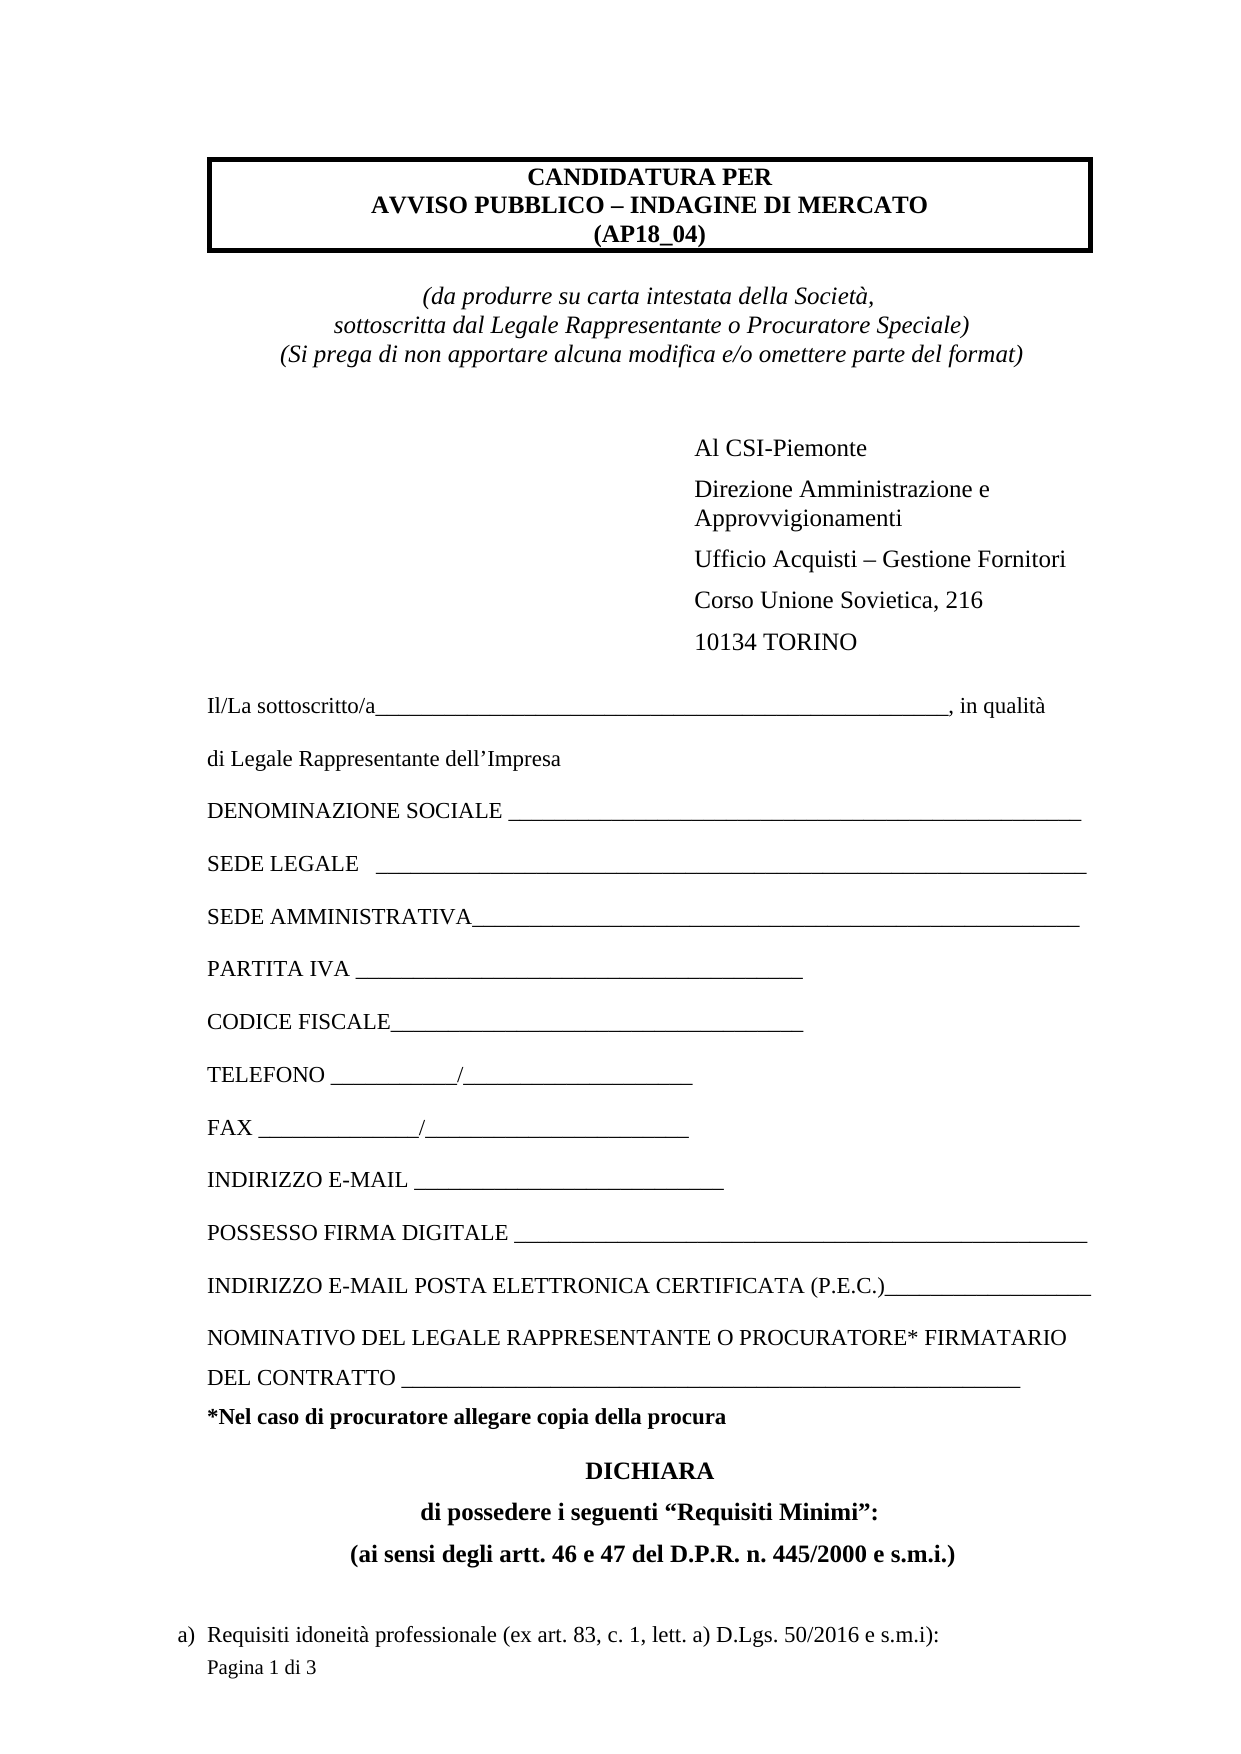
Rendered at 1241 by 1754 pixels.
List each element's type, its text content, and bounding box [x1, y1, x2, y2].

text di possedere i seguenti “Requisiti Minimi”: [207, 1497, 1092, 1526]
text INDIRIZZO E-MAIL ___________________________ [207, 1166, 1092, 1193]
text *Nel caso di procuratore allegare copia della procura [207, 1403, 1092, 1430]
subtitle sottoscritta dal Legale Rappresentante o Procuratore Speciale) [207, 310, 1092, 339]
text DENOMINAZIONE SOCIALE __________________________________________________ [207, 797, 1092, 824]
text NOMINATIVO DEL LEGALE RAPPRESENTANTE O PROCURATORE* FIRMATARIO DEL CONTRATTO ______________________________________________________ [207, 1324, 1092, 1390]
table_header CANDIDATURA PER AVVISO PUBBLICO – INDAGINE DI MERCATO (AP18_04) [212, 162, 1088, 248]
text PARTITA IVA _______________________________________ [207, 956, 1092, 982]
text INDIRIZZO E-MAIL POSTA ELETTRONICA CERTIFICATA (P.E.C.)__________________ [207, 1272, 1092, 1298]
text Direzione Amministrazione e Approvvigionamenti [694, 474, 1092, 532]
text DICHIARA [207, 1456, 1092, 1485]
text CODICE FISCALE____________________________________ [207, 1008, 1092, 1034]
text (ai sensi degli artt. 46 e 47 del D.P.R. n. 445/2000 e s.m.i.) [207, 1539, 1092, 1567]
list Requisiti idoneità professionale (ex art. 83, c. 1, lett. a) D.Lgs. 50/2016 e s.m.i): [177, 1621, 1092, 1647]
text FAX ______________/_______________________ [207, 1114, 1092, 1140]
subtitle (da produrre su carta intestata della Società, [207, 281, 1092, 310]
subtitle (Si prega di non apportare alcuna modifica e/o omettere parte del format) [207, 339, 1092, 368]
text Al CSI-Piemonte [694, 433, 1092, 462]
text TELEFONO ___________/____________________ [207, 1061, 1092, 1087]
text di Legale Rappresentante dell’Impresa [207, 745, 1092, 771]
text POSSESSO FIRMA DIGITALE __________________________________________________ [207, 1219, 1092, 1245]
text Ufficio Acquisti – Gestione Fornitori [694, 544, 1092, 573]
text SEDE LEGALE ______________________________________________________________ [207, 850, 1092, 876]
text Il/La sottoscritto/a__________________________________________________, in qualità [207, 692, 1092, 718]
text 10134 TORINO [694, 627, 1092, 655]
text SEDE AMMINISTRATIVA_____________________________________________________ [207, 903, 1092, 929]
text Corso Unione Sovietica, 216 [694, 585, 1092, 614]
